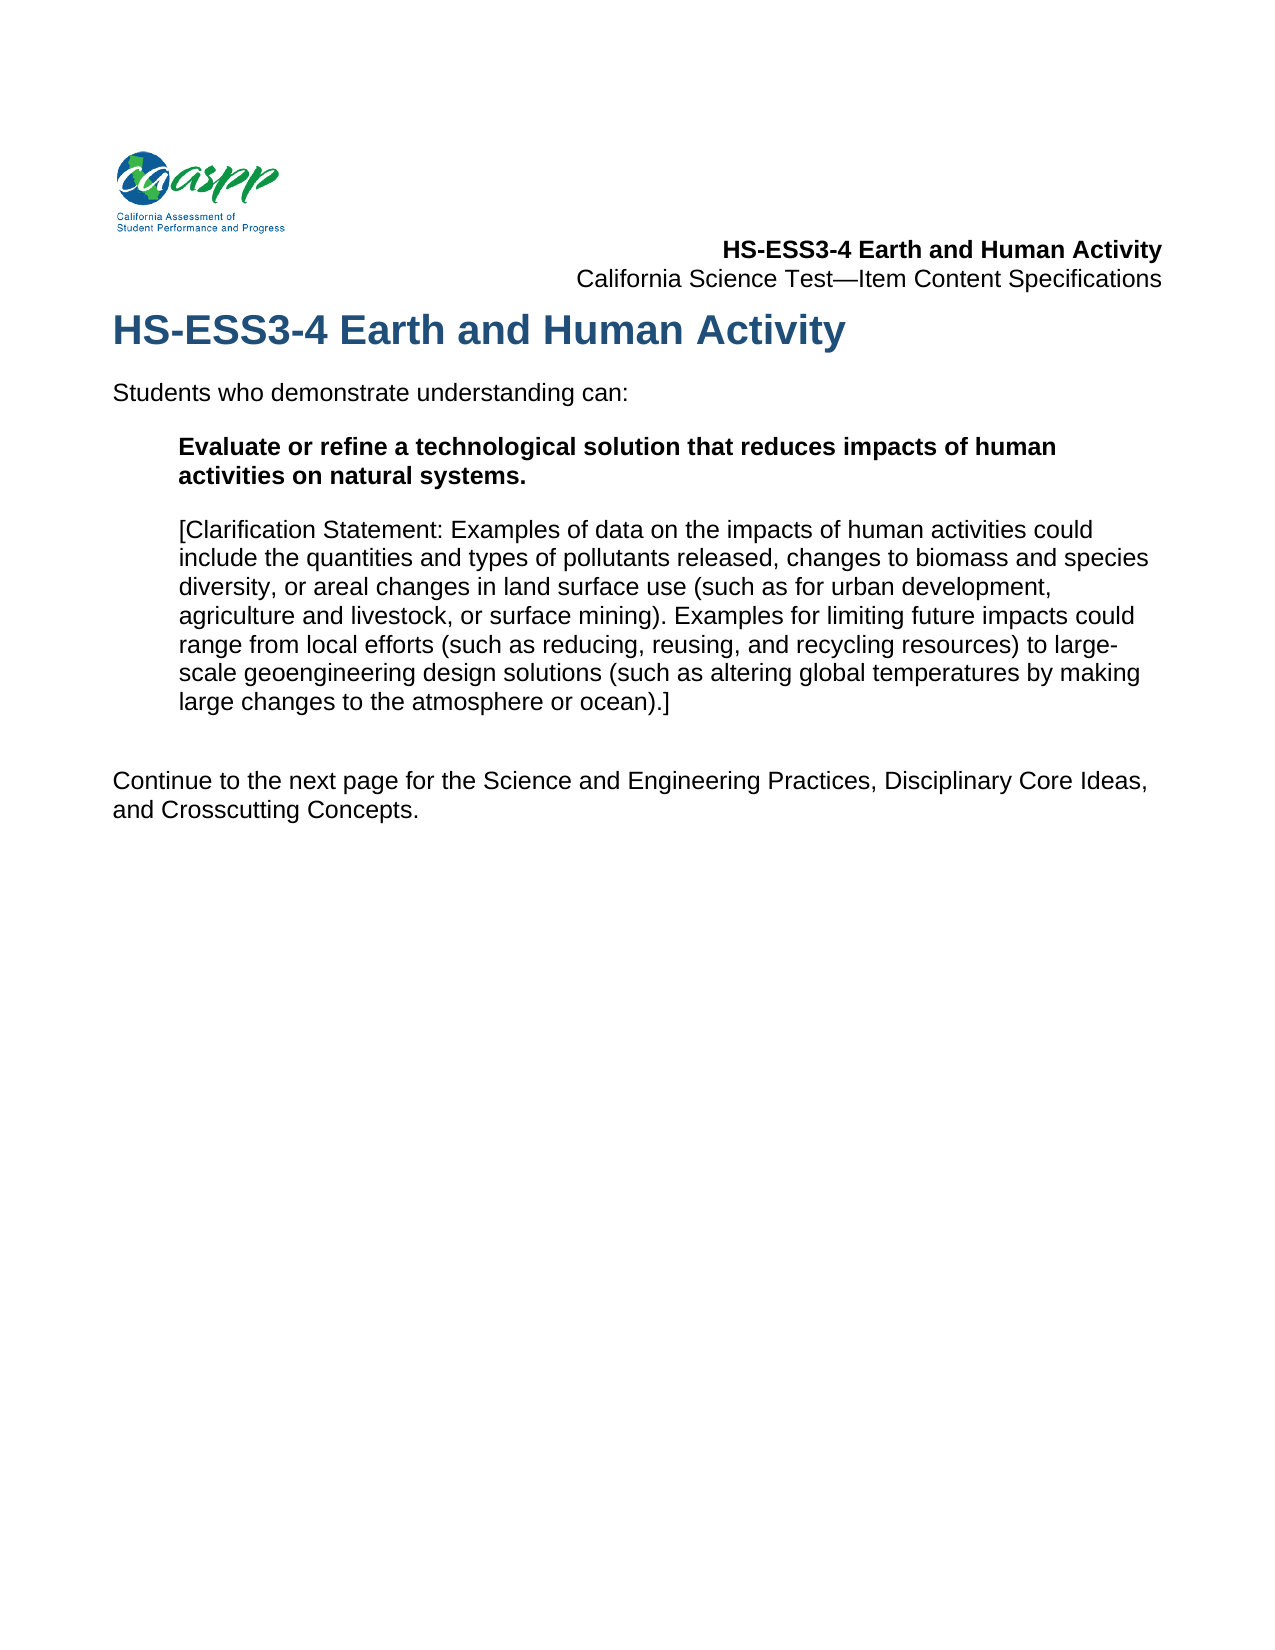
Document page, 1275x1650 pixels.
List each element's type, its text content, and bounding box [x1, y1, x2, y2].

text Evaluate or refine a technological solution that reduces impacts of human activities on natural systems. [178, 432, 1162, 490]
text [Clarification Statement: Examples of data on the impacts of human activities could include the quantities and types of pollutants released, changes to biomass and species diversity, or areal changes in land surface use (such as for urban development, agriculture and livestock, or surface mining). Examples for limiting future impacts could range from local efforts (such as reducing, reusing, and recycling resources) to large-scale geoengineering design solutions (such as altering global temperatures by making large changes to the atmosphere or ocean).] [178, 515, 1162, 716]
text HS-ESS3-4 Earth and Human Activity [112, 306, 1162, 353]
text Continue to the next page for the Science and Engineering Practices, Disciplinary Core Ideas, and Crosscutting Concepts. [112, 766, 1162, 823]
text Students who demonstrate understanding can: [112, 378, 1162, 407]
picture [112, 150, 287, 236]
text HS-ESS3-4 Earth and Human Activity [112, 236, 1162, 264]
text California Science Test—Item Content Specifications [112, 264, 1162, 293]
